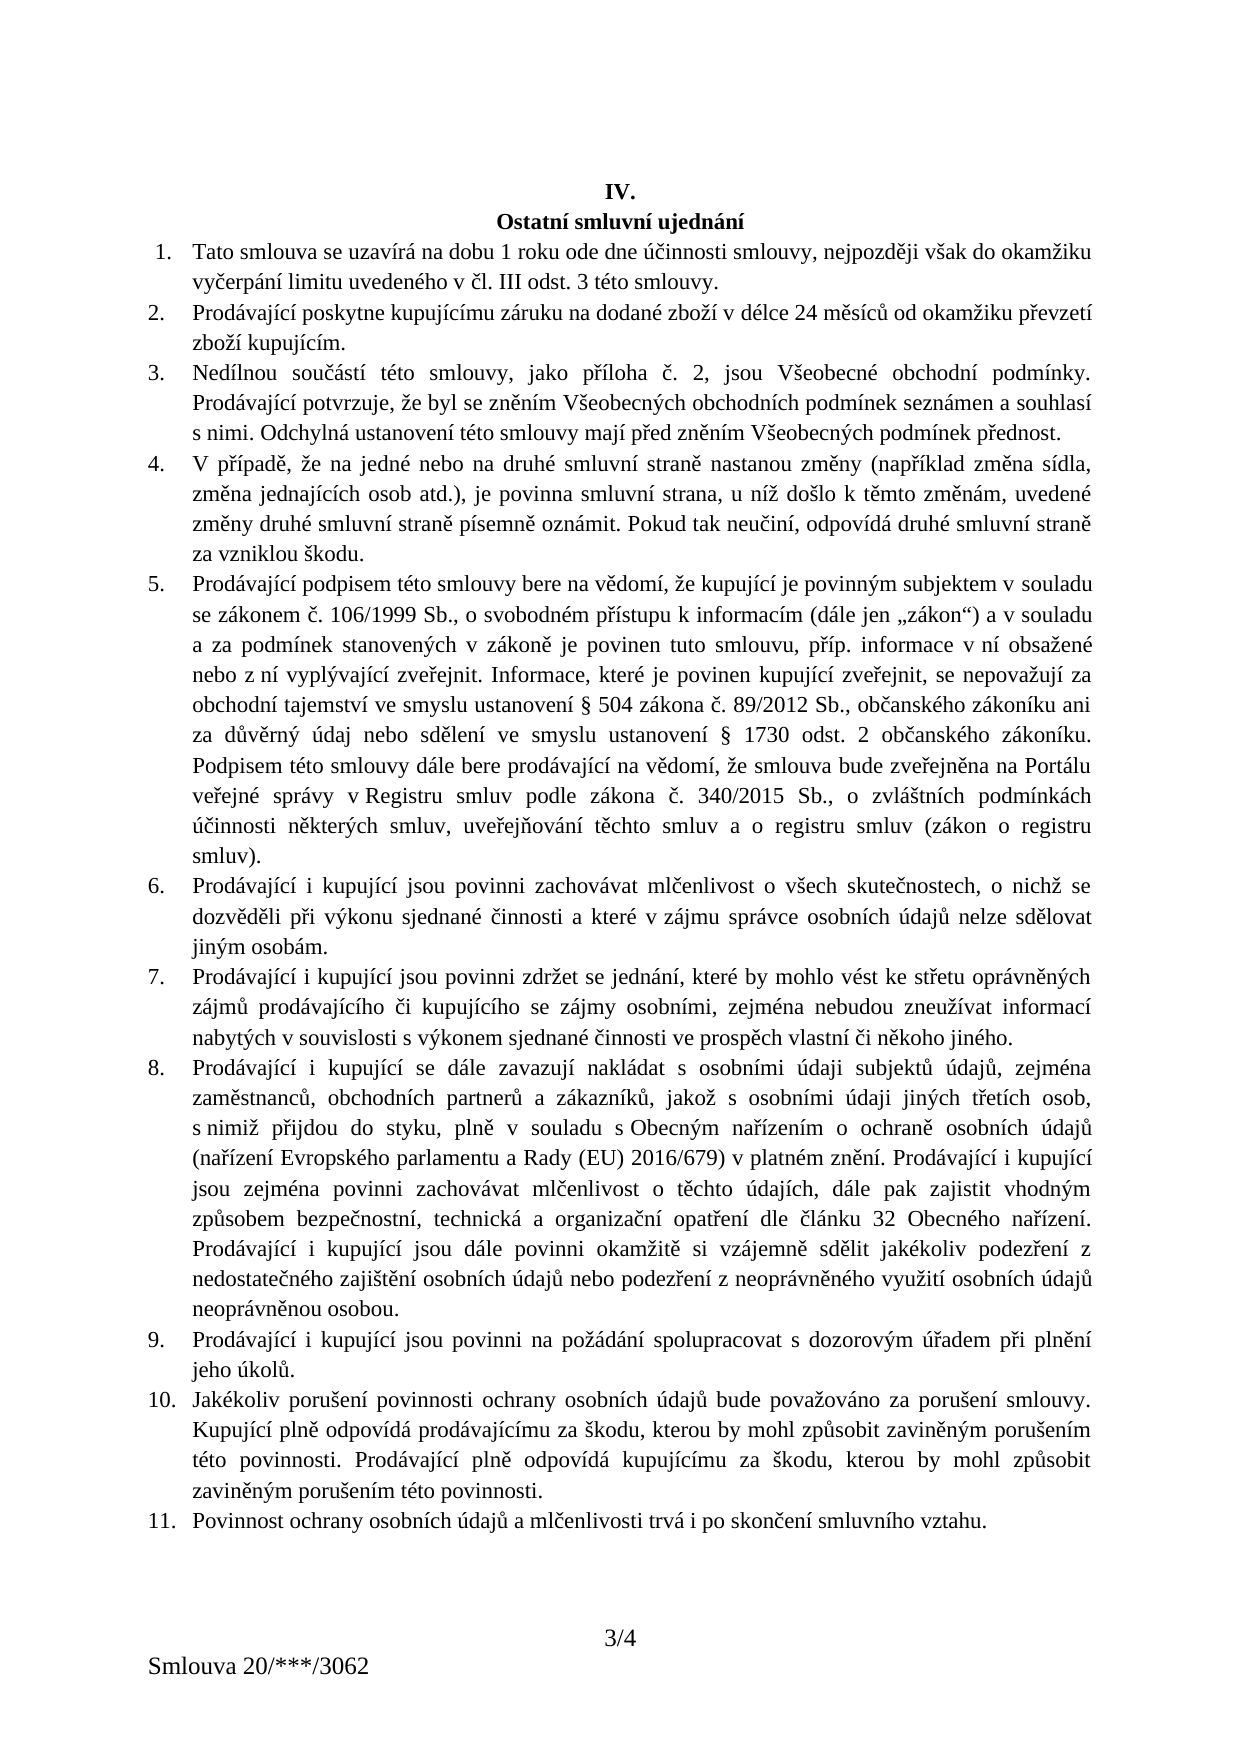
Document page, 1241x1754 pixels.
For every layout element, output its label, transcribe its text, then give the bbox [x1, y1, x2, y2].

list Prodávající i kupující jsou povinni zachovávat mlčenlivost o všech skutečnostech, o nichž se dozvěděli při výkonu sjednané činnosti a které v zájmu správce osobních údajů nelze sdělovat jiným osobám. [148, 873, 1093, 959]
text Ostatní smluvní ujednání [148, 208, 1093, 234]
list Prodávající i kupující jsou povinni na požádání spolupracovat s dozorovým úřadem při plnění jeho úkolů. [148, 1326, 1093, 1382]
text IV. [148, 178, 1093, 204]
list Prodávající i kupující se dále zavazují nakládat s osobními údaji subjektů údajů, zejména zaměstnanců, obchodních partnerů a zákazníků, jakož s osobními údaji jiných třetích osob, s nimiž přijdou do styku, plně v souladu s Obecným nařízením o ochraně osobních údajů (nařízení Evropského parlamentu a Rady (EU) 2016/679) v platném znění. Prodávající i kupující jsou zejména povinni zachovávat mlčenlivost o těchto údajích, dále pak zajistit vhodným způsobem bezpečnostní, technická a organizační opatření dle článku 32 Obecného nařízení. Prodávající i kupující jsou dále povinni okamžitě si vzájemně sdělit jakékoliv podezření z nedostatečného zajištění osobních údajů nebo podezření z neoprávněného využití osobních údajů neoprávněnou osobou. [148, 1054, 1093, 1322]
list Jakékoliv porušení povinnosti ochrany osobních údajů bude považováno za porušení smlouvy. Kupující plně odpovídá prodávajícímu za škodu, kterou by mohl způsobit zaviněným porušením této povinnosti. Prodávající plně odpovídá kupujícímu za škodu, kterou by mohl způsobit zaviněným porušením této povinnosti. [148, 1386, 1093, 1503]
list Prodávající i kupující jsou povinni zdržet se jednání, které by mohlo vést ke střetu oprávněných zájmů prodávajícího či kupujícího se zájmy osobními, zejména nebudou zneužívat informací nabytých v souvislosti s výkonem sjednané činnosti ve prospěch vlastní či někoho jiného. [148, 963, 1093, 1050]
list Tato smlouva se uzavírá na dobu 1 roku ode dne účinnosti smlouvy, nejpozději však do okamžiku vyčerpání limitu uvedeného v čl. III odst. 3 této smlouvy. [154, 238, 1093, 295]
list Prodávající podpisem této smlouvy bere na vědomí, že kupující je povinným subjektem v souladu se zákonem č. 106/1999 Sb., o svobodném přístupu k informacím (dále jen „zákon“) a v souladu a za podmínek stanovených v zákoně je povinen tuto smlouvu, příp. informace v ní obsažené nebo z ní vyplývající zveřejnit. Informace, které je povinen kupující zveřejnit, se nepovažují za obchodní tajemství ve smyslu ustanovení § 504 zákona č. 89/2012 Sb., občanského zákoníku ani za důvěrný údaj nebo sdělení ve smyslu ustanovení § 1730 odst. 2 občanského zákoníku. Podpisem této smlouvy dále bere prodávající na vědomí, že smlouva bude zveřejněna na Portálu veřejné správy v Registru smluv podle zákona č. 340/2015 Sb., o zvláštních podmínkách účinnosti některých smluv, uveřejňování těchto smluv a o registru smluv (zákon o registru smluv). [148, 571, 1093, 869]
list Nedílnou součástí této smlouvy, jako příloha č. 2, jsou Všeobecné obchodní podmínky. Prodávající potvrzuje, že byl se zněním Všeobecných obchodních podmínek seznámen a souhlasí s nimi. Odchylná ustanovení této smlouvy mají před zněním Všeobecných podmínek přednost. [148, 359, 1093, 446]
list V případě, že na jedné nebo na druhé smluvní straně nastanou změny (například změna sídla, změna jednajících osob atd.), je povinna smluvní strana, u níž došlo k těmto změnám, uvedené změny druhé smluvní straně písemně oznámit. Pokud tak neučiní, odpovídá druhé smluvní straně za vzniklou škodu. [148, 450, 1093, 567]
list Prodávající poskytne kupujícímu záruku na dodané zboží v délce 24 měsíců od okamžiku převzetí zboží kupujícím. [148, 299, 1093, 355]
list Povinnost ochrany osobních údajů a mlčenlivosti trvá i po skončení smluvního vztahu. [148, 1507, 1093, 1533]
